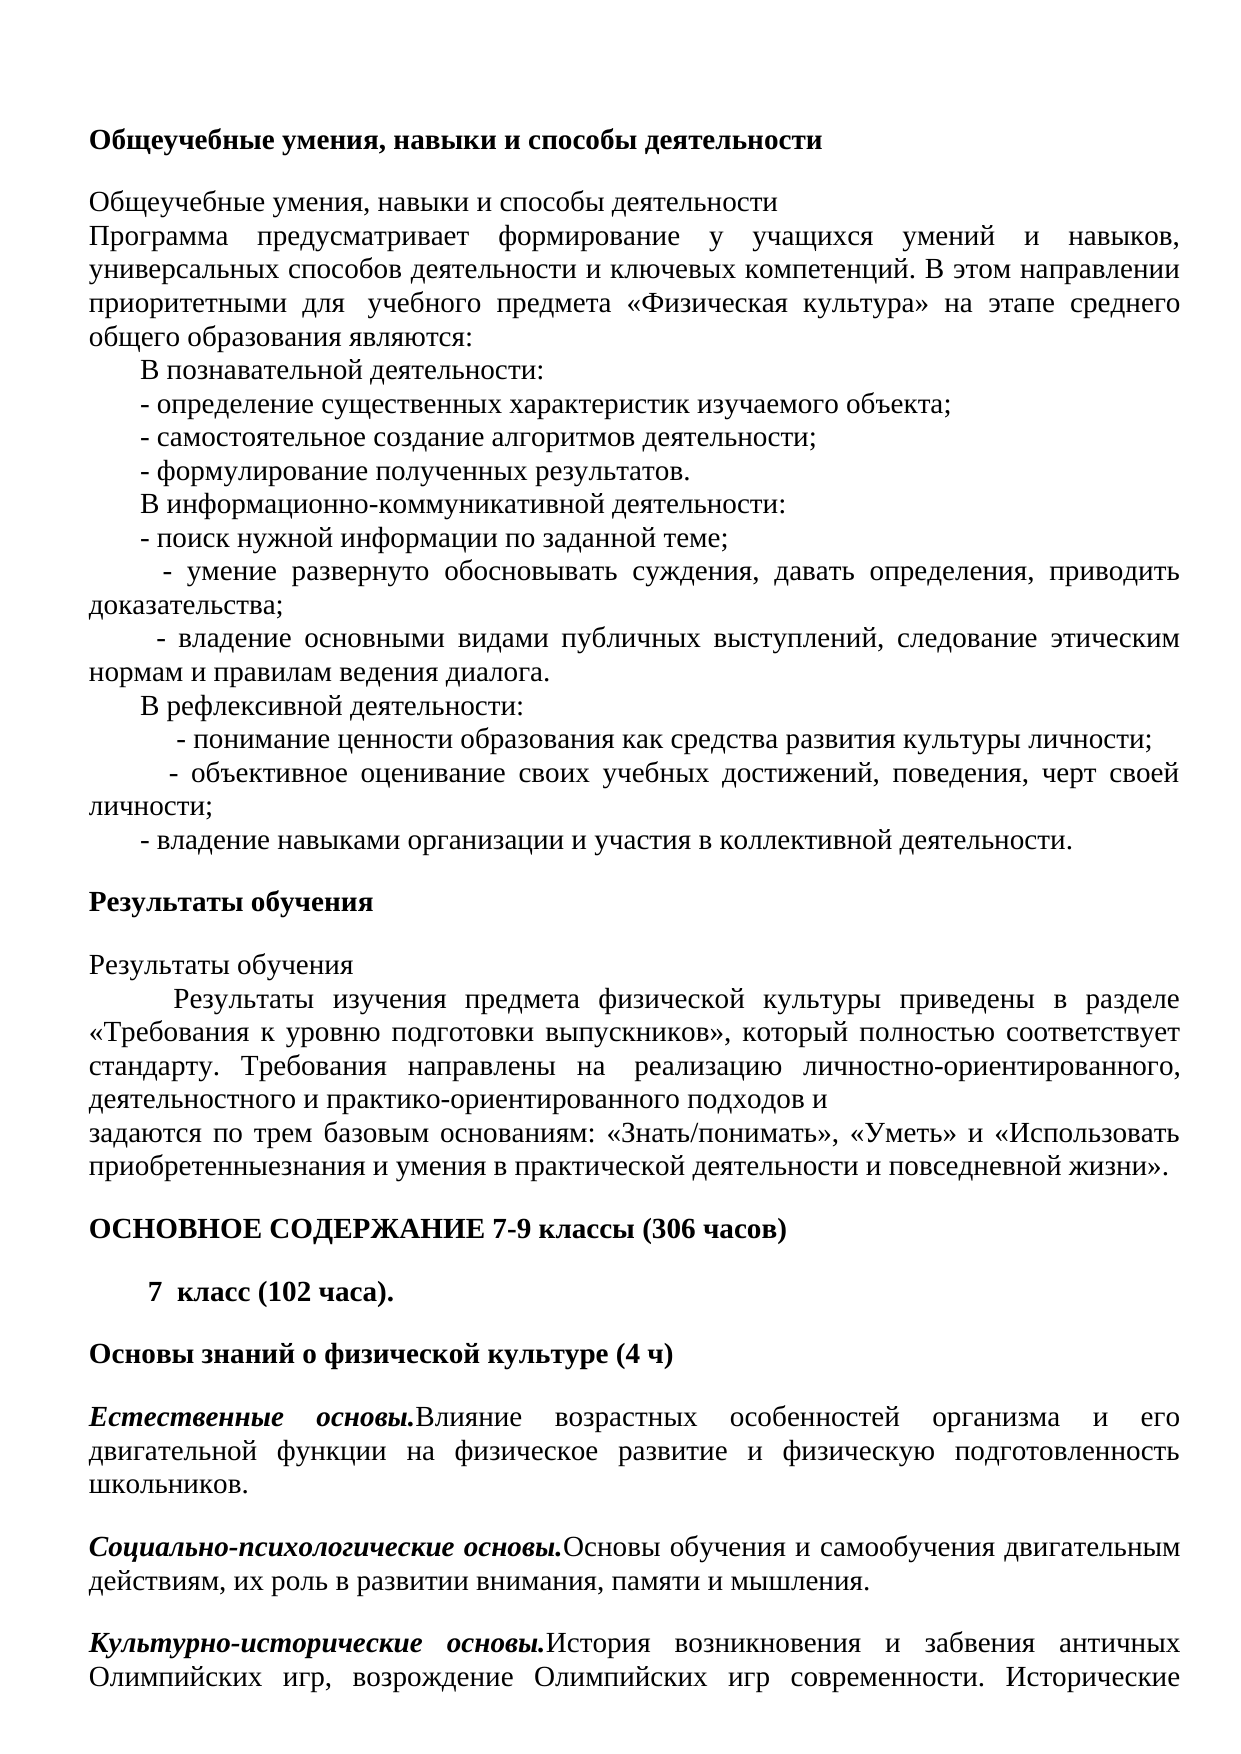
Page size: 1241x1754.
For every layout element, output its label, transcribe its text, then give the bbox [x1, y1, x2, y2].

text - объективное оценивание своих учебных достижений, поведения, черт своей личности; [89, 755, 1181, 822]
text - умение развернуто обосновывать суждения, давать определения, приводить доказательства; [89, 553, 1181, 621]
text Естественные основы.Влияние возрастных особенностей организма и его двигательной функции на физическое развитие и физическую подготовленность школьников. [89, 1399, 1181, 1500]
text - понимание ценности образования как средства развития культуры личности; [89, 721, 1181, 755]
text задаются по трем базовым основаниям: «Знать/понимать», «Уметь» и «Использовать приобретенныезнания и умения в практической деятельности и повседневной жизни». [89, 1115, 1181, 1182]
text Общеучебные умения, навыки и способы деятельности [89, 122, 1181, 155]
text ОСНОВНОЕ СОДЕРЖАНИЕ 7-9 классы (306 часов) [89, 1211, 1181, 1245]
text Программа предусматривает формирование у учащихся умений и навыков, универсальных способов деятельности и ключевых компетенций. В этом направлении приоритетными для учебного предмета «Физическая культура» на этапе среднего общего образования являются: [89, 218, 1181, 352]
text Общеучебные умения, навыки и способы деятельности [89, 184, 1181, 218]
text Социально-психологические основы.Основы обучения и самообучения двигательным действиям, их роль в развитии внимания, памяти и мышления. [89, 1529, 1181, 1596]
text - формулирование полученных результатов. [89, 453, 1181, 486]
text - поиск нужной информации по заданной теме; [89, 520, 1181, 553]
text Результаты обучения [89, 947, 1181, 981]
text Результаты изучения предмета физической культуры приведены в разделе «Требования к уровню подготовки выпускников», который полностью соответствует стандарту. Требования направлены на реализацию личностно-ориентированного, деятельностного и практико-ориентированного подходов и [89, 981, 1181, 1115]
text Основы знаний о физической культуре (4 ч) [89, 1337, 1181, 1370]
text - определение существенных характеристик изучаемого объекта; [89, 386, 1181, 419]
text 7 класс (102 часа). [89, 1274, 1181, 1307]
text - самостоятельное создание алгоритмов деятельности; [89, 419, 1181, 453]
text В познавательной деятельности: [89, 352, 1181, 386]
text - владение основными видами публичных выступлений, следование этическим нормам и правилам ведения диалога. [89, 621, 1181, 688]
text В информационно-коммуникативной деятельности: [89, 486, 1181, 520]
text - владение навыками организации и участия в коллективной деятельности. [89, 822, 1181, 855]
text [89, 1625, 1181, 1692]
text Результаты обучения [89, 884, 1181, 918]
text В рефлексивной деятельности: [89, 688, 1181, 721]
